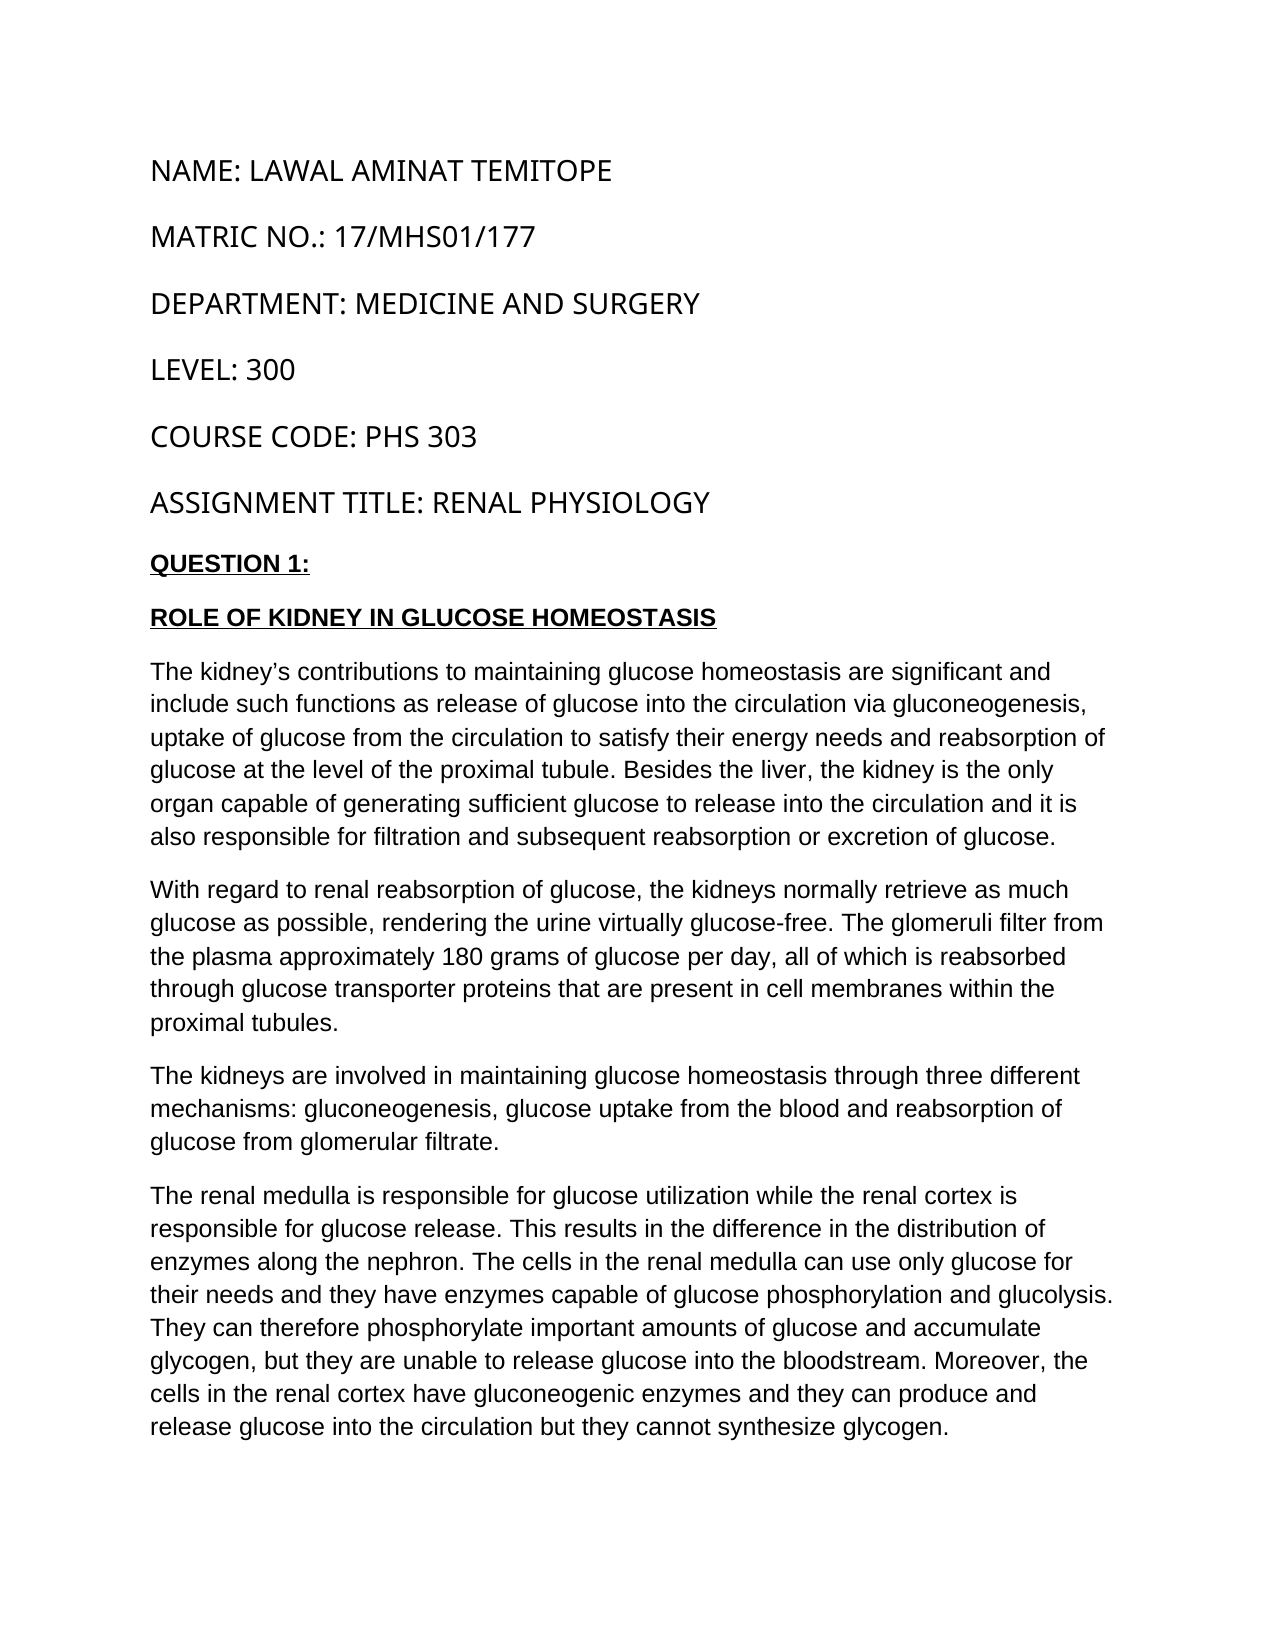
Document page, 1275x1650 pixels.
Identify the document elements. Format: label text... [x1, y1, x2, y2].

text The renal medulla is responsible for glucose utilization while the renal cortex is responsible for glucose release. This results in the difference in the distribution of enzymes along the nephron. The cells in the renal medulla can use only glucose for their needs and they have enzymes capable of glucose phosphorylation and glucolysis. They can therefore phosphorylate important amounts of glucose and accumulate glycogen, but they are unable to release glucose into the bloodstream. Moreover, the cells in the renal cortex have gluconeogenic enzymes and they can produce and release glucose into the circulation but they cannot synthesize glycogen. [150, 1181, 1125, 1441]
text The kidney’s contributions to maintaining glucose homeostasis are significant and include such functions as release of glucose into the circulation via gluconeogenesis, uptake of glucose from the circulation to satisfy their energy needs and reabsorption of glucose at the level of the proximal tubule. Besides the liver, the kidney is the only organ capable of generating sufficient glucose to release into the circulation and it is also responsible for filtration and subsequent reabsorption or excretion of glucose. [150, 656, 1125, 850]
text LEVEL: 300 [150, 349, 1125, 389]
text QUESTION 1: [150, 549, 1125, 577]
text COURSE CODE: PHS 303 [150, 416, 1125, 456]
text ROLE OF KIDNEY IN GLUCOSE HOMEOSTASIS [150, 603, 1125, 631]
text MATRIC NO.: 17/MHS01/177 [150, 216, 1125, 256]
text The kidneys are involved in maintaining glucose homeostasis through three different mechanisms: gluconeogenesis, glucose uptake from the blood and reabsorption of glucose from glomerular filtrate. [150, 1061, 1125, 1156]
text NAME: LAWAL AMINAT TEMITOPE [150, 150, 1125, 190]
text ASSIGNMENT TITLE: RENAL PHYSIOLOGY [150, 482, 1125, 522]
text With regard to renal reabsorption of glucose, the kidneys normally retrieve as much glucose as possible, rendering the urine virtually glucose-free. The glomeruli filter from the plasma approximately 180 grams of glucose per day, all of which is reabsorbed through glucose transporter proteins that are present in cell membranes within the proximal tubules. [150, 875, 1125, 1036]
text DEPARTMENT: MEDICINE AND SURGERY [150, 283, 1125, 323]
